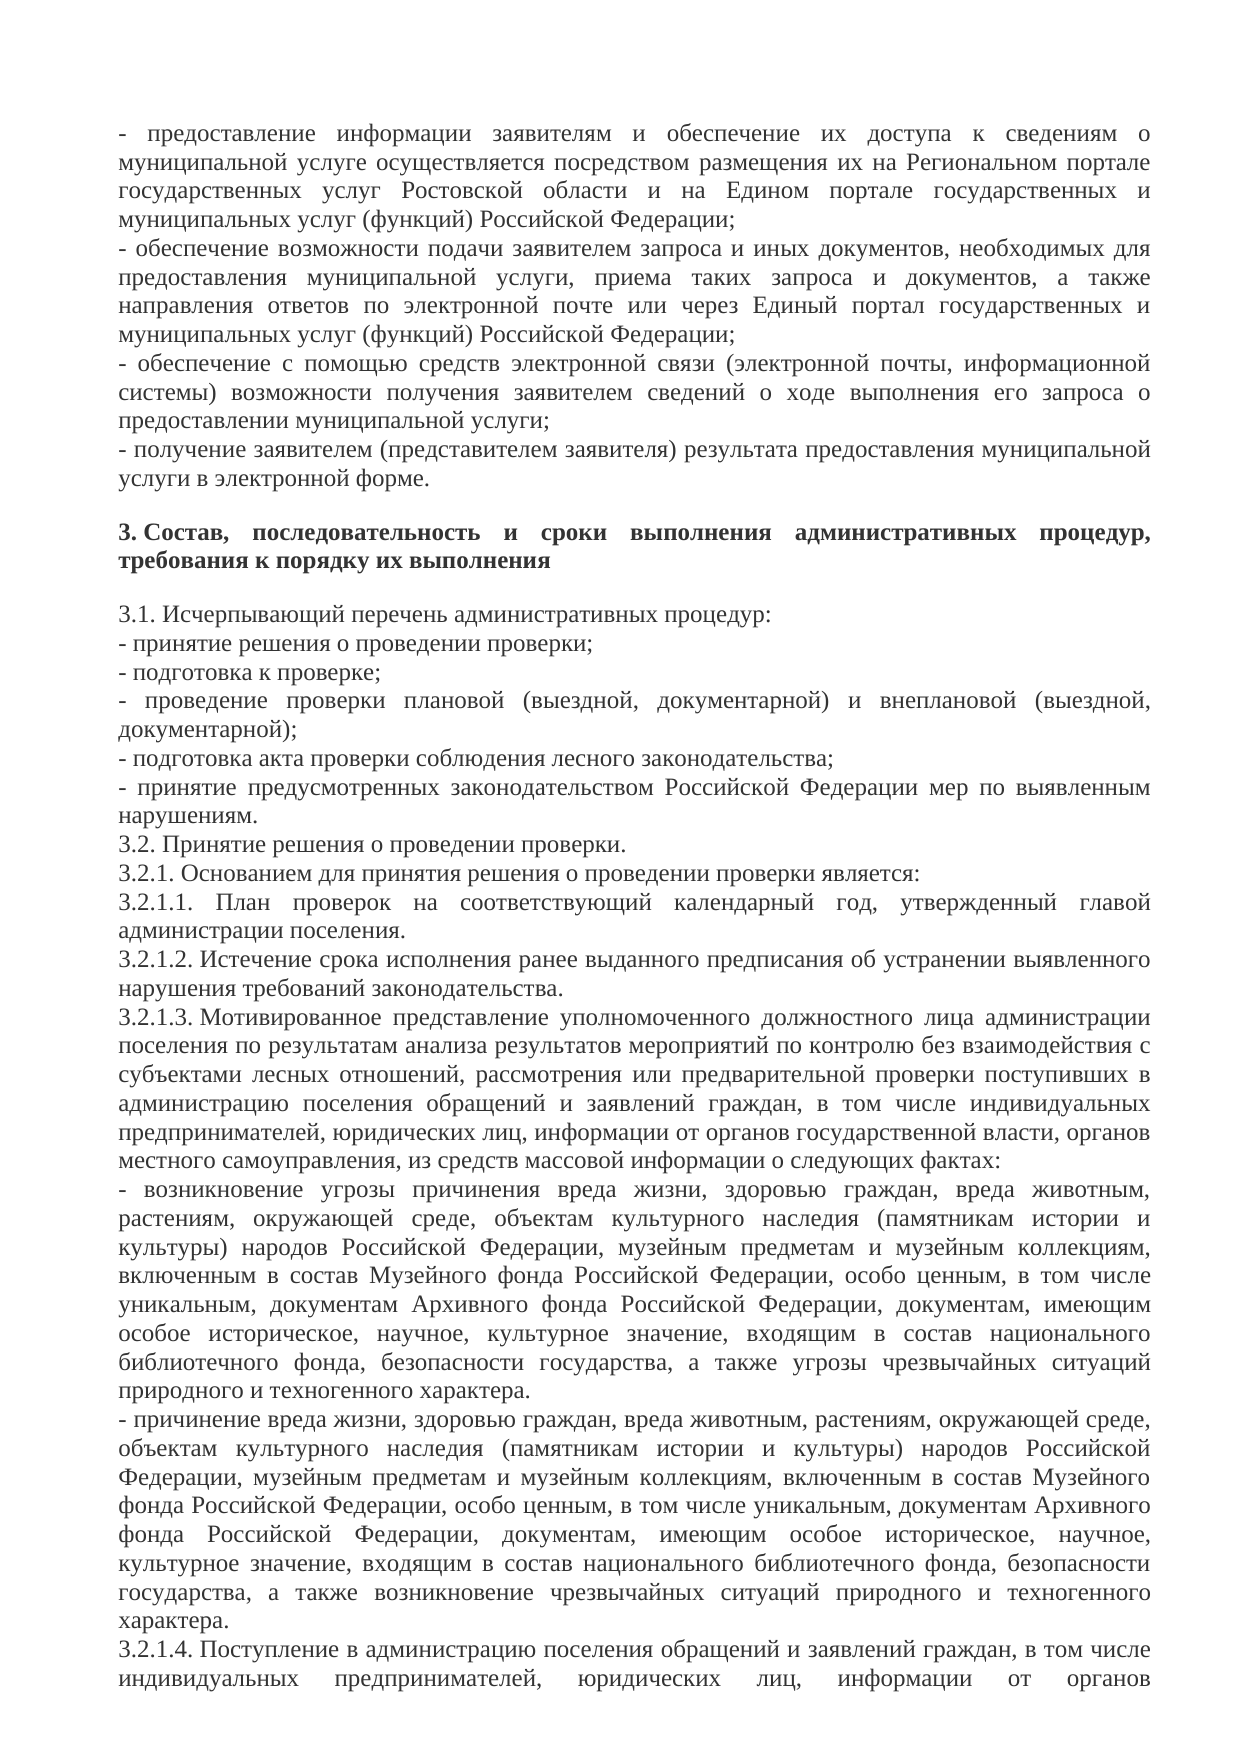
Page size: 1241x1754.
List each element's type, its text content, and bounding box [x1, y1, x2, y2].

text 3.2.1. Основанием для принятия решения о проведении проверки является: [118, 858, 1152, 887]
text 3.2.1.3. Мотивированное представление уполномоченного должностного лица администрации поселения по результатам анализа результатов мероприятий по контролю без взаимодействия с субъектами лесных отношений, рассмотрения или предварительной проверки поступивших в администрацию поселения обращений и заявлений граждан, в том числе индивидуальных предпринимателей, юридических лиц, информации от органов государственной власти, органов местного самоуправления, из средств массовой информации о следующих фактах: [118, 1002, 1152, 1174]
text - причинение вреда жизни, здоровью граждан, вреда животным, растениям, окружающей среде, объектам культурного наследия (памятникам истории и культуры) народов Российской Федерации, музейным предметам и музейным коллекциям, включенным в состав Музейного фонда Российской Федерации, особо ценным, в том числе уникальным, документам Архивного фонда Российской Федерации, документам, имеющим особое историческое, научное, культурное значение, входящим в состав национального библиотечного фонда, безопасности государства, а также возникновение чрезвычайных ситуаций природного и техногенного характера. [118, 1404, 1152, 1634]
text - обеспечение с помощью средств электронной связи (электронной почты, информационной системы) возможности получения заявителем сведений о ходе выполнения его запроса о предоставлении муниципальной услуги; [118, 348, 1152, 434]
text - подготовка к проверке; [118, 657, 1152, 686]
text - возникновение угрозы причинения вреда жизни, здоровью граждан, вреда животным, растениям, окружающей среде, объектам культурного наследия (памятникам истории и культуры) народов Российской Федерации, музейным предметам и музейным коллекциям, включенным в состав Музейного фонда Российской Федерации, особо ценным, в том числе уникальным, документам Архивного фонда Российской Федерации, документам, имеющим особое историческое, научное, культурное значение, входящим в состав национального библиотечного фонда, безопасности государства, а также угрозы чрезвычайных ситуаций природного и техногенного характера. [118, 1174, 1152, 1404]
text - предоставление информации заявителям и обеспечение их доступа к сведениям о муниципальной услуге осуществляется посредством размещения их на Региональном портале государственных услуг Ростовской области и на Едином портале государственных и муниципальных услуг (функций) Российской Федерации; [118, 118, 1152, 233]
text 3.2.1.2. Истечение срока исполнения ранее выданного предписания об устранении выявленного нарушения требований законодательства. [118, 944, 1152, 1002]
text - получение заявителем (представителем заявителя) результата предоставления муниципальной услуги в электронной форме. [118, 434, 1152, 492]
text - принятие решения о проведении проверки; [118, 628, 1152, 657]
text - проведение проверки плановой (выездной, документарной) и внеплановой (выездной, документарной); [118, 686, 1152, 743]
text 3.2.1.1. План проверок на соответствующий календарный год, утвержденный главой администрации поселения. [118, 887, 1152, 944]
text 3.1. Исчерпывающий перечень административных процедур: [118, 599, 1152, 628]
text - обеспечение возможности подачи заявителем запроса и иных документов, необходимых для предоставления муниципальной услуги, приема таких запроса и документов, а также направления ответов по электронной почте или через Единый портал государственных и муниципальных услуг (функций) Российской Федерации; [118, 233, 1152, 348]
text 3. Состав, последовательность и сроки выполнения административных процедур, требования к порядку их выполнения [118, 517, 1152, 574]
text - принятие предусмотренных законодательством Российской Федерации мер по выявленным нарушениям. [118, 772, 1152, 829]
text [118, 1634, 1152, 1692]
text - подготовка акта проверки соблюдения лесного законодательства; [118, 743, 1152, 772]
text 3.2. Принятие решения о проведении проверки. [118, 829, 1152, 858]
